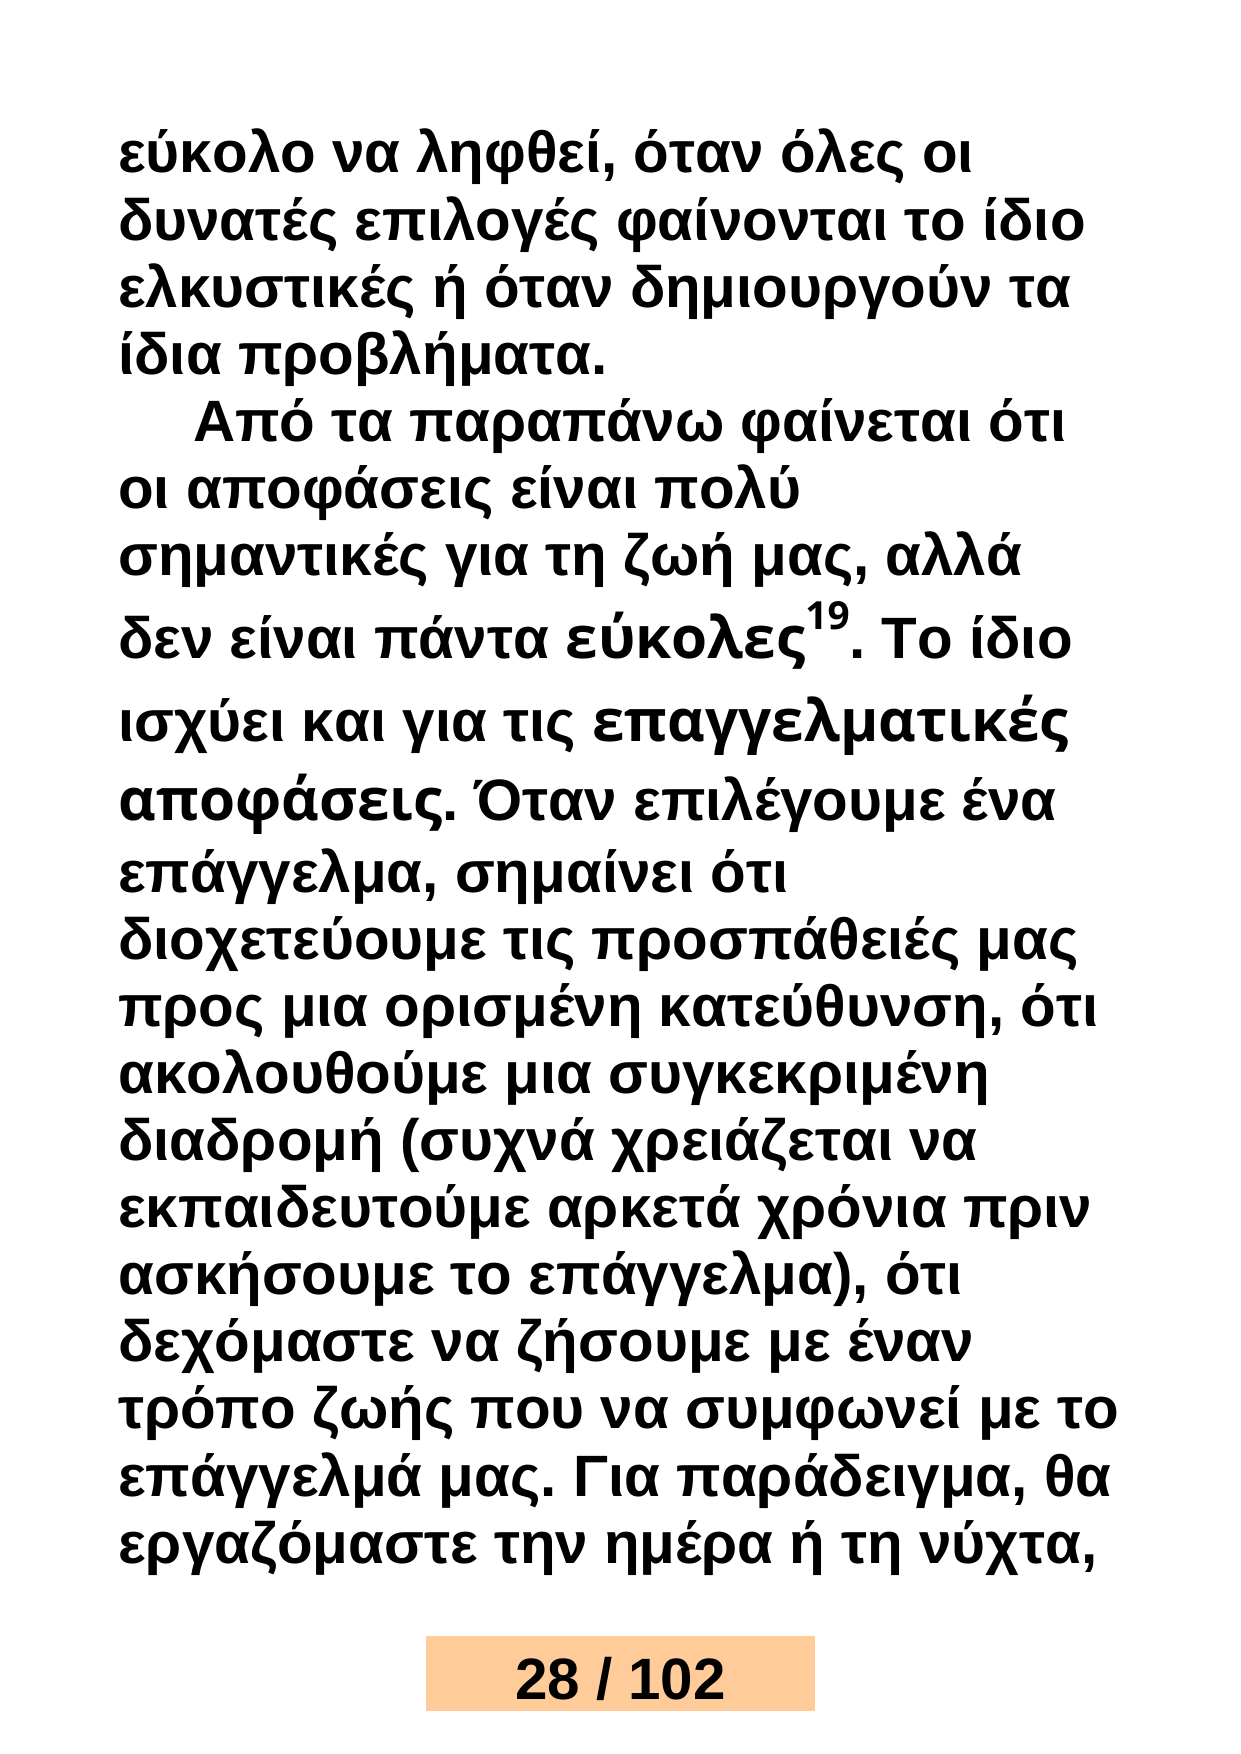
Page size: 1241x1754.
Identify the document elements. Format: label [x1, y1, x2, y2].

table_header [118, 118, 1122, 1575]
